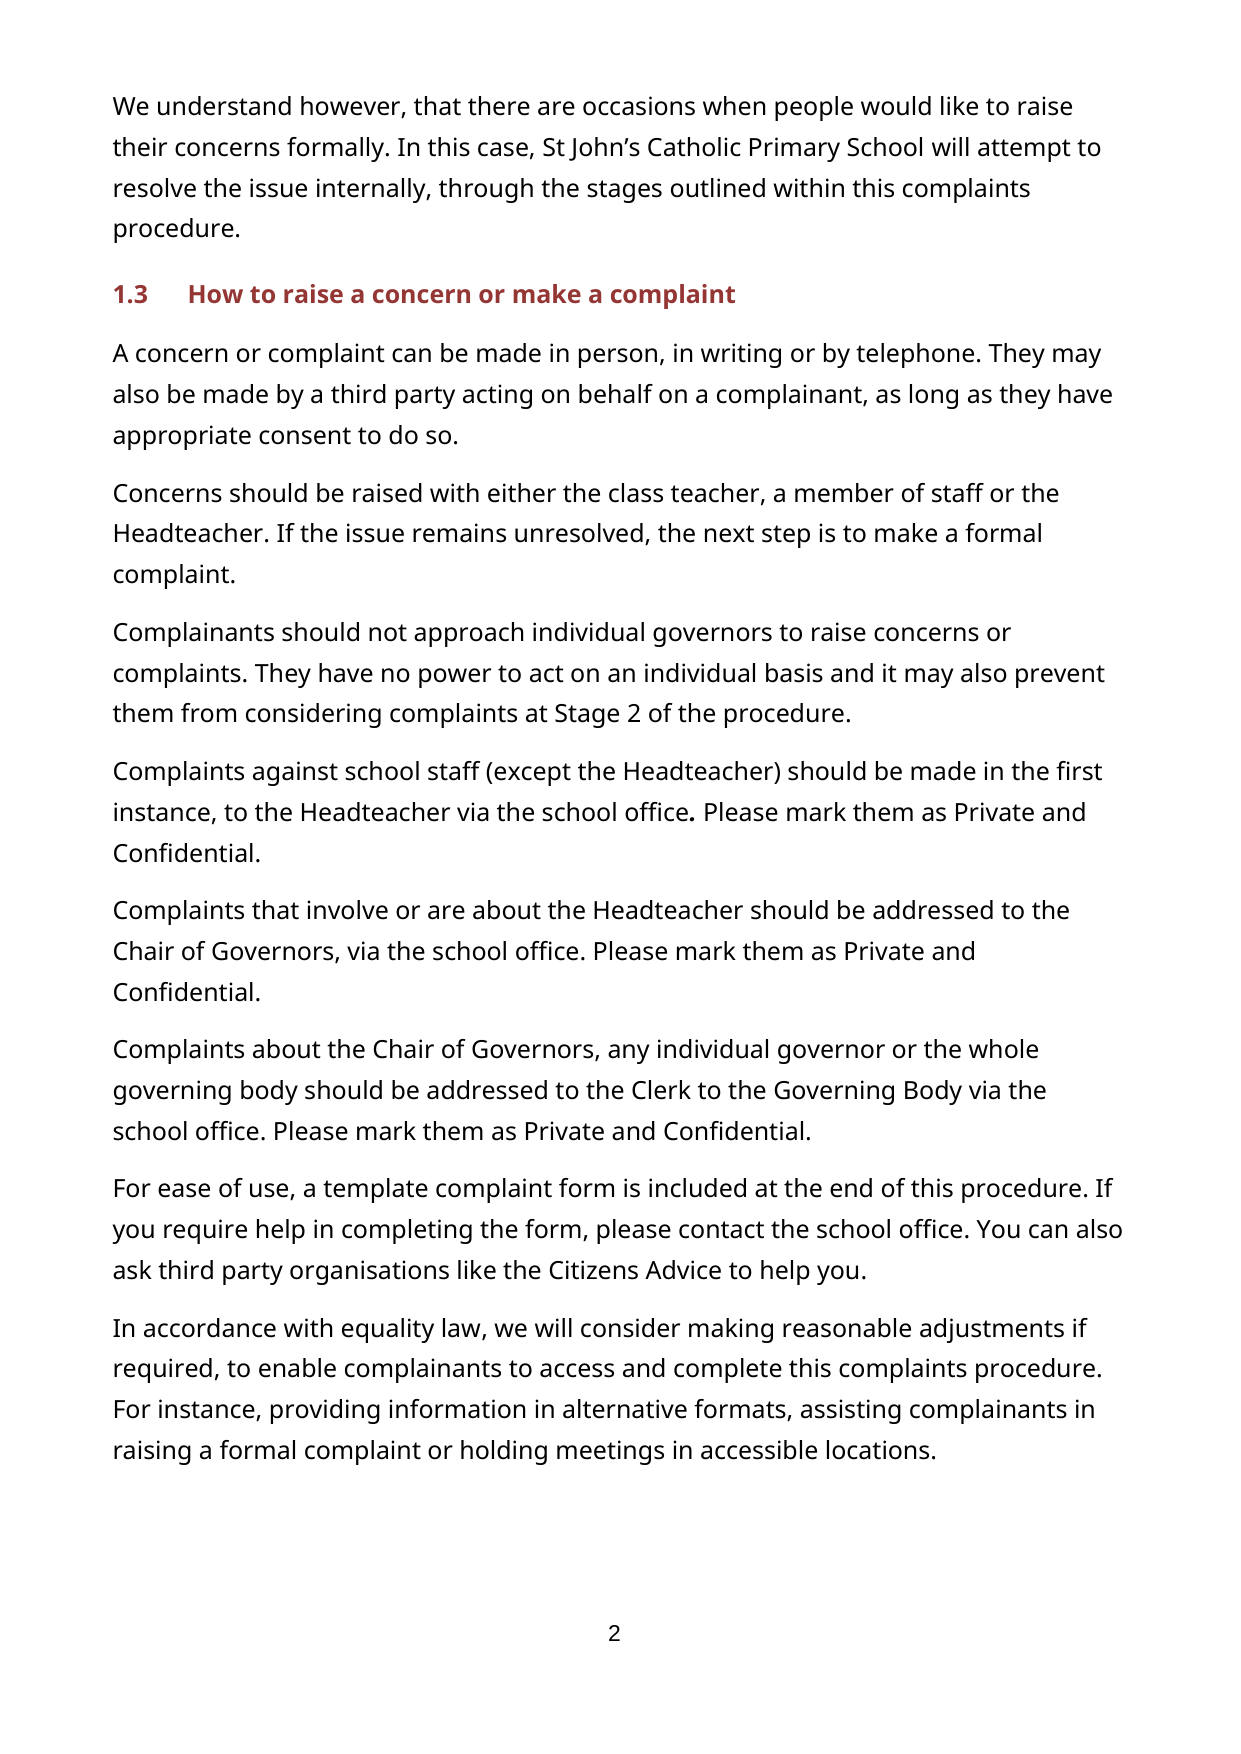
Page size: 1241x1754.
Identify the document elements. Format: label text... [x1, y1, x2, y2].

subtitle 1.3 How to raise a concern or make a complaint [112, 277, 1128, 311]
text In accordance with equality law, we will consider making reasonable adjustments if required, to enable complainants to access and complete this complaints procedure. For instance, providing information in alternative formats, assisting complainants in raising a formal complaint or holding meetings in accessible locations. [112, 1310, 1128, 1467]
text Complainants should not approach individual governors to raise concerns or complaints. They have no power to act on an individual basis and it may also prevent them from considering complaints at Stage 2 of the procedure. [112, 614, 1128, 730]
text Complaints that involve or are about the Headteacher should be addressed to the Chair of Governors, via the school office. Please mark them as Private and Confidential. [112, 893, 1128, 1008]
text Complaints about the Chair of Governors, any individual governor or the whole governing body should be addressed to the Clerk to the Governing Body via the school office. Please mark them as Private and Confidential. [112, 1032, 1128, 1148]
text For ease of use, a template complaint form is included at the end of this procedure. If you require help in completing the form, please contact the school office. You can also ask third party organisations like the Citizens Advice to help you. [112, 1171, 1128, 1287]
text A concern or complaint can be made in person, in writing or by telephone. They may also be made by a third party acting on behalf on a complainant, as long as they have appropriate consent to do so. [112, 336, 1128, 452]
text We understand however, that there are occasions when people would like to raise their concerns formally. In this case, St John’s Catholic Primary School will attempt to resolve the issue internally, through the stages outlined within this complaints procedure. [112, 89, 1128, 245]
text Concerns should be raised with either the class teacher, a member of staff or the Headteacher. If the issue remains unresolved, the next step is to make a formal complaint. [112, 475, 1128, 591]
text Complaints against school staff (except the Headteacher) should be made in the first instance, to the Headteacher via the school office. Please mark them as Private and Confidential. [112, 753, 1128, 869]
